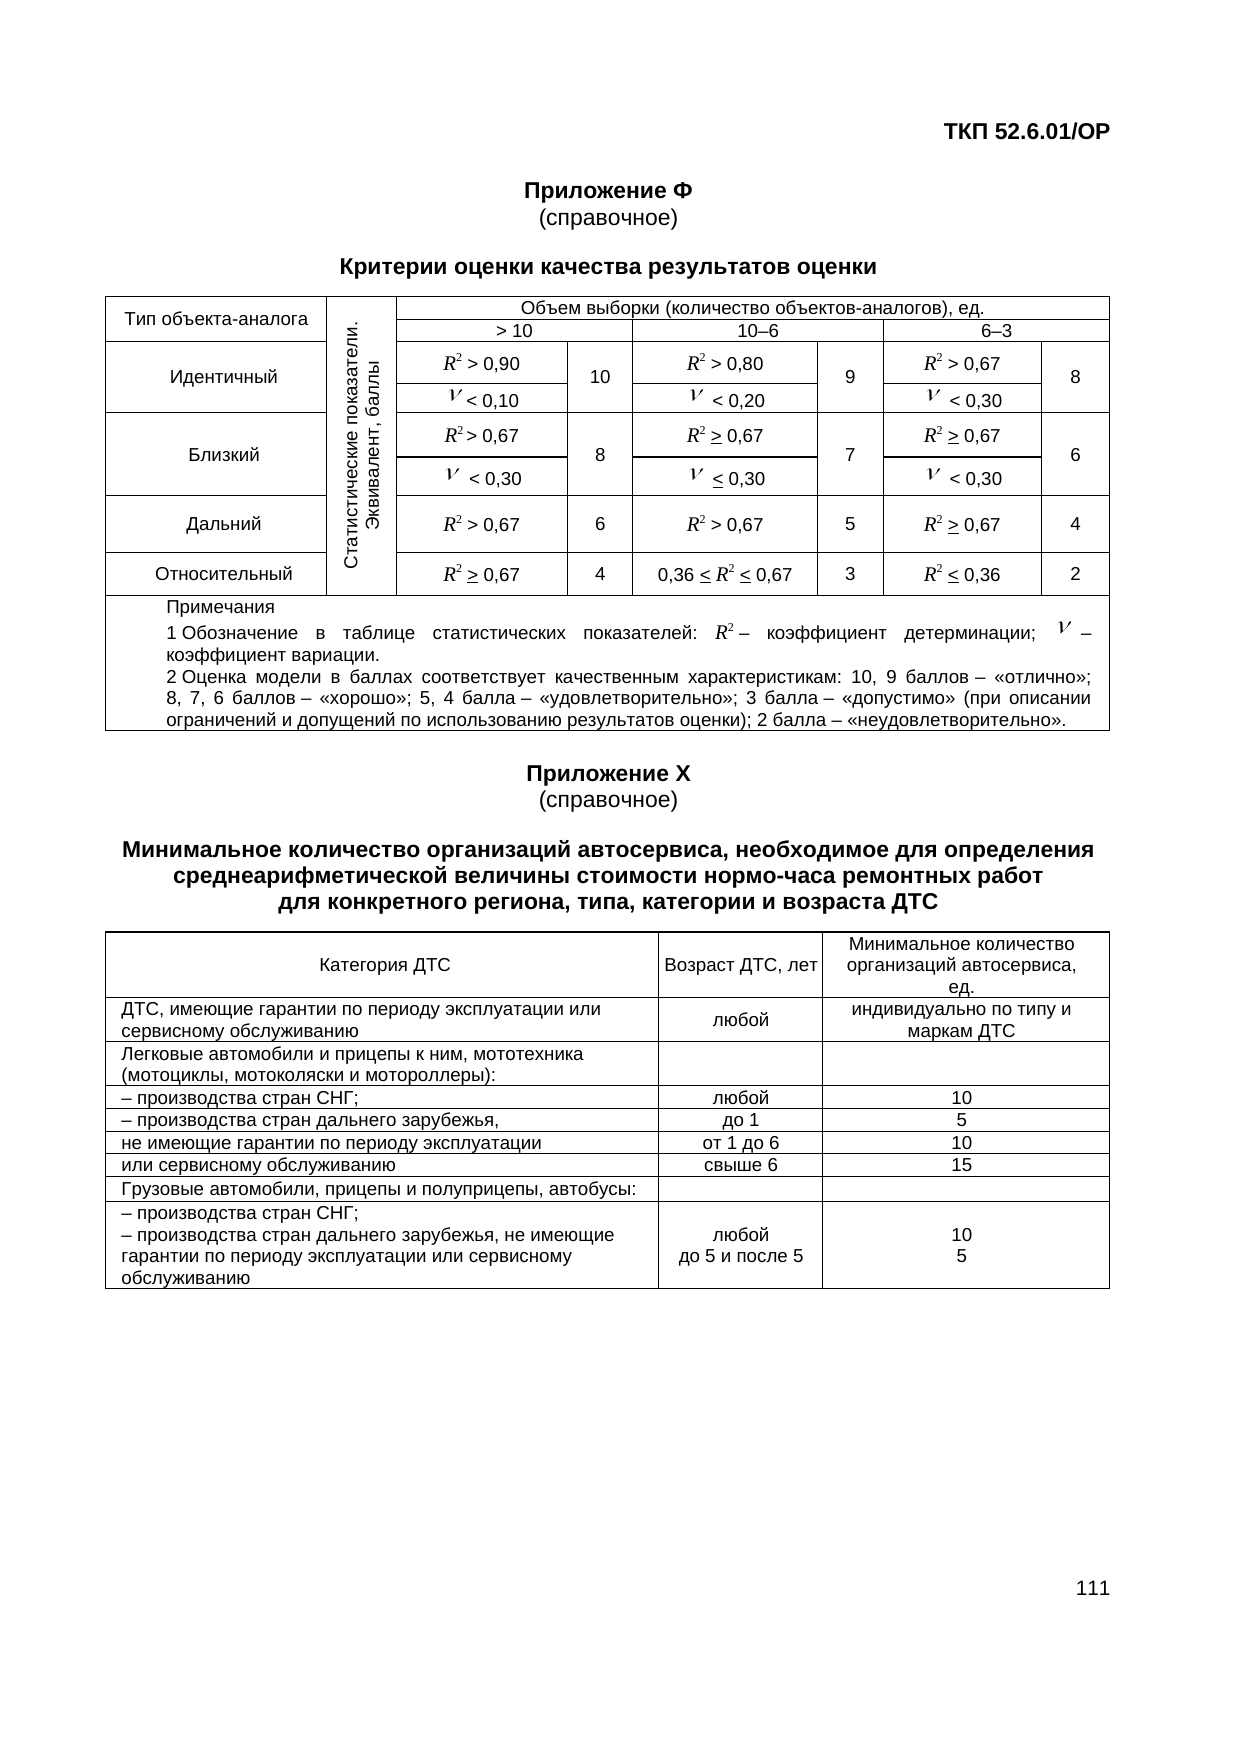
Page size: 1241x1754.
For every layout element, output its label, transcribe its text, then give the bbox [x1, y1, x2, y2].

text Критерии оценки качества результатов оценки [106, 253, 1110, 279]
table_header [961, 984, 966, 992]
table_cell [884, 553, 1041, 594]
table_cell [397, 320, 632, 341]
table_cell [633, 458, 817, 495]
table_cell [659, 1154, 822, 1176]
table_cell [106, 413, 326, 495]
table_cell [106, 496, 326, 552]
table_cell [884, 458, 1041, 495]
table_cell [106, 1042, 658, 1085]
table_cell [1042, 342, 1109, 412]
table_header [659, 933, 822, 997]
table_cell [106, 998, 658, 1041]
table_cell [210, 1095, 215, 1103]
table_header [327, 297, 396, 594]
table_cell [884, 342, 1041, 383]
text (справочное) [106, 786, 1110, 813]
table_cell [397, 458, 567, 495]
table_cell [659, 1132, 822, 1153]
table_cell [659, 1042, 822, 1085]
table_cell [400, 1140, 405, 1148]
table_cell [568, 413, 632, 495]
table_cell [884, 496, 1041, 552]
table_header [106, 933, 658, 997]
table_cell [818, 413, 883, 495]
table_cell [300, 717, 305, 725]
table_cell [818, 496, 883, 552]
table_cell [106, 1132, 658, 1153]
text Минимальное количество организаций автосервиса, необходимое для определения среднеарифметической величины стоимости нормо-часа ремонтных работ для конкретного региона, типа, категории и возраста ДТС [106, 836, 1110, 915]
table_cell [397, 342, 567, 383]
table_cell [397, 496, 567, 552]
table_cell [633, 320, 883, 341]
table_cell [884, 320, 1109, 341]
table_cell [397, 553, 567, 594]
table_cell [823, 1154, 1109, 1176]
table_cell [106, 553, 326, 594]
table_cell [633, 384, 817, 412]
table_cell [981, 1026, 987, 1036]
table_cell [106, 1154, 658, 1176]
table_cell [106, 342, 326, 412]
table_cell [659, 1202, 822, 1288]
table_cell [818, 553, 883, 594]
text Приложение Ф [106, 177, 1110, 203]
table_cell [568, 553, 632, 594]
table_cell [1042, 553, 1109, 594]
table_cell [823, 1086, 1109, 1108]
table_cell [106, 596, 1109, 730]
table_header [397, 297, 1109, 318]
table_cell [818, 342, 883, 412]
text Приложение Х [106, 760, 1110, 786]
text (справочное) [106, 203, 1110, 230]
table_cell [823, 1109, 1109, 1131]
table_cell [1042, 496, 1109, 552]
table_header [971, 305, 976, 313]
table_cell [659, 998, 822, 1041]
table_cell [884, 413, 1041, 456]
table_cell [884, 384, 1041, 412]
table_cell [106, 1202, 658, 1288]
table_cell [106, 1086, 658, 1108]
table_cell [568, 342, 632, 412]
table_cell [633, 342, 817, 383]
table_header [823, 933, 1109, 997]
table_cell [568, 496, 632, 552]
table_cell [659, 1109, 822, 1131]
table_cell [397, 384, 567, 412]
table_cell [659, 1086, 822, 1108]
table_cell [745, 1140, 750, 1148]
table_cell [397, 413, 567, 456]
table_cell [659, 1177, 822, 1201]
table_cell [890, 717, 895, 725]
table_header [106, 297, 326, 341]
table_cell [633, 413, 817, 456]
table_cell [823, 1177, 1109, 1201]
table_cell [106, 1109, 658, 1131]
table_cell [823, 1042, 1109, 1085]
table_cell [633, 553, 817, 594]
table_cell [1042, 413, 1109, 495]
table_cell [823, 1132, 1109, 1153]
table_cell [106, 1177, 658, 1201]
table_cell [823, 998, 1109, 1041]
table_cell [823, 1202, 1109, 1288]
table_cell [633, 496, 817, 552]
